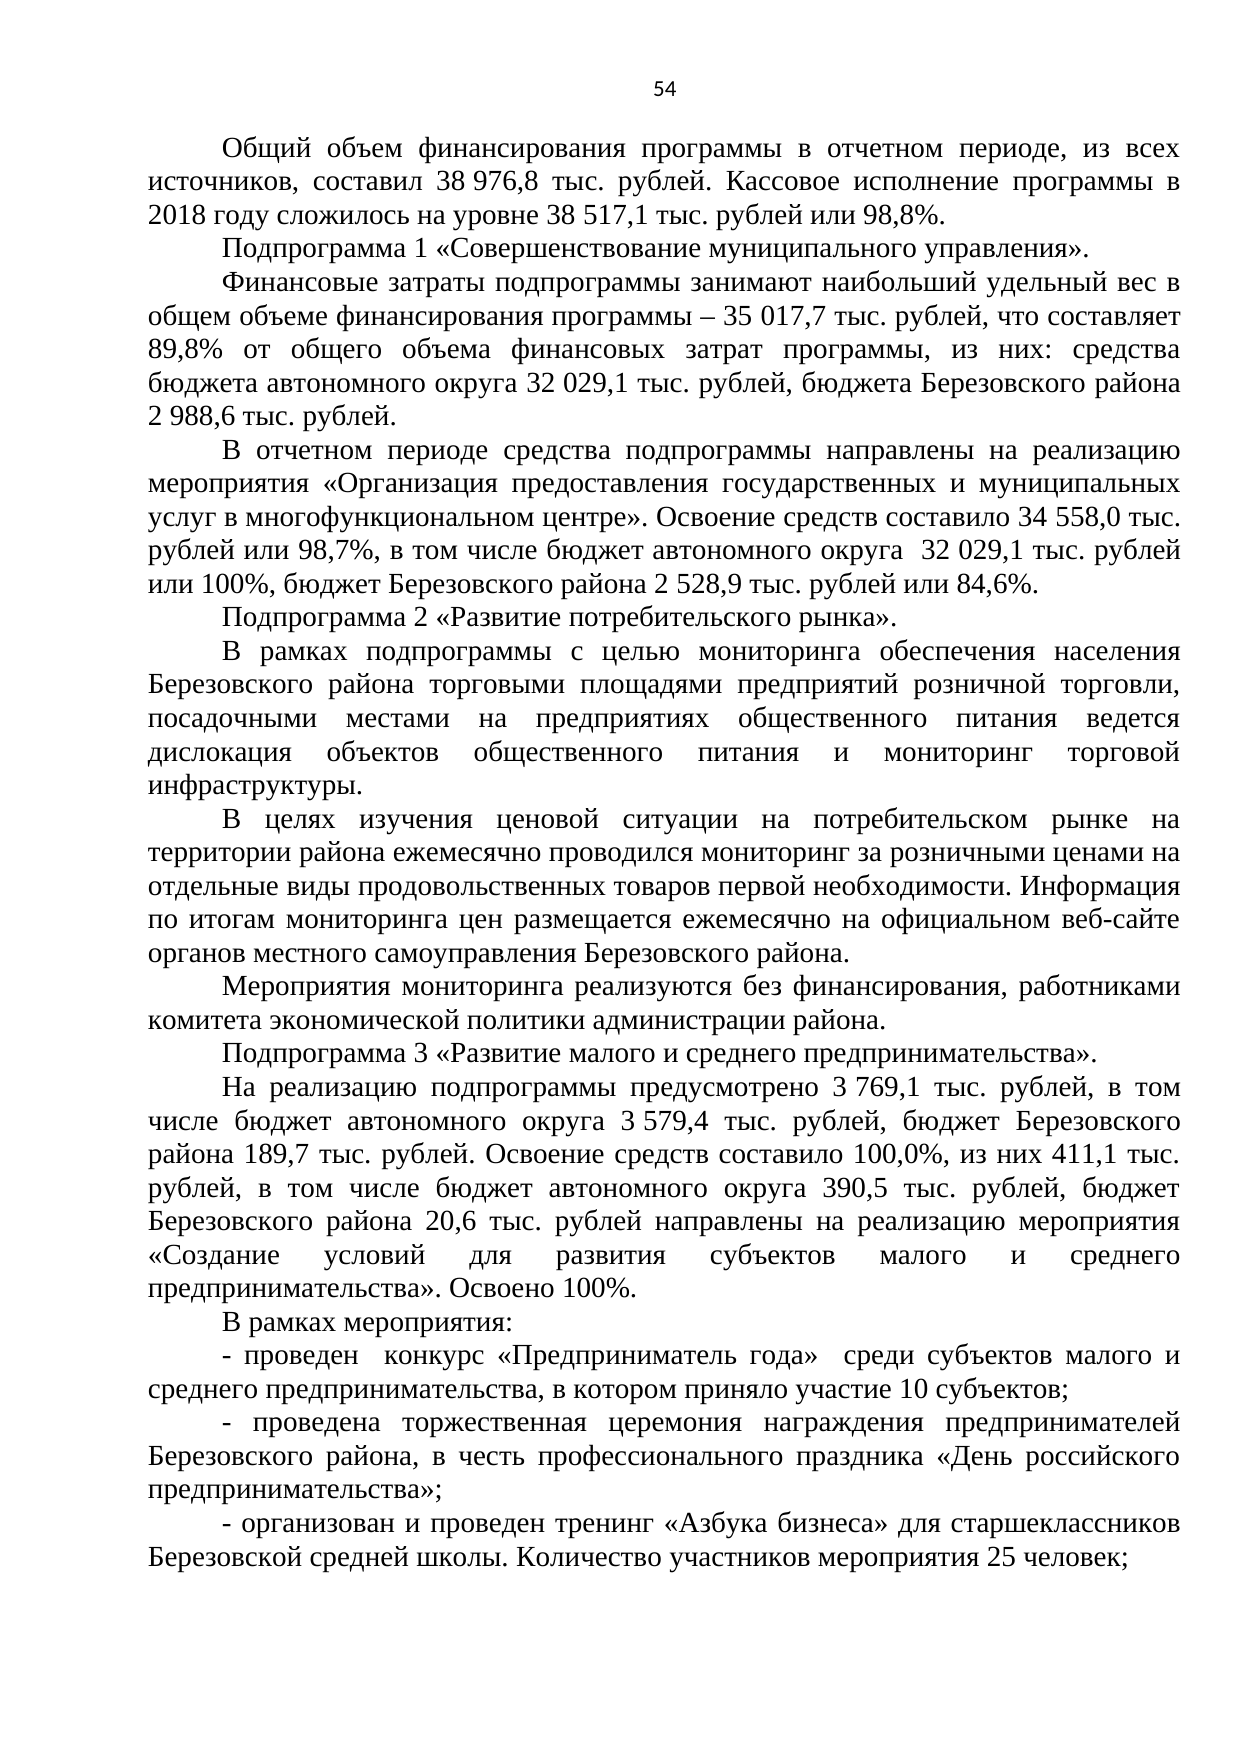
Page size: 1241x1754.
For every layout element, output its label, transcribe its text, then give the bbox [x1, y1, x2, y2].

text Подпрограмма 1 «Совершенствование муниципального управления». [148, 231, 1181, 264]
text В рамках мероприятия: [148, 1304, 1181, 1337]
text - проведен конкурс «Предприниматель года» среди субъектов малого и среднего предпринимательства, в котором приняло участие 10 субъектов; [148, 1337, 1181, 1404]
text - проведена торжественная церемония награждения предпринимателей Березовского района, в честь профессионального праздника «День российского предпринимательства»; [148, 1404, 1181, 1505]
text Финансовые затраты подпрограммы занимают наибольший удельный вес в общем объеме финансирования программы – 35 017,7 тыс. рублей, что составляет 89,8% от общего объема финансовых затрат программы, из них: средства бюджета автономного округа 32 029,1 тыс. рублей, бюджета Березовского района 2 988,6 тыс. рублей. [148, 264, 1181, 432]
text В целях изучения ценовой ситуации на потребительском рынке на территории района ежемесячно проводился мониторинг за розничными ценами на отдельные виды продовольственных товаров первой необходимости. Информация по итогам мониторинга цен размещается ежемесячно на официальном веб-сайте органов местного самоуправления Березовского района. [148, 801, 1181, 968]
text - организован и проведен тренинг «Азбука бизнеса» для старшеклассников Березовской средней школы. Количество участников мероприятия 25 человек; [148, 1505, 1181, 1572]
text На реализацию подпрограммы предусмотрено 3 769,1 тыс. рублей, в том числе бюджет автономного округа 3 579,4 тыс. рублей, бюджет Березовского района 189,7 тыс. рублей. Освоение средств составило 100,0%, из них 411,1 тыс. рублей, в том числе бюджет автономного округа 390,5 тыс. рублей, бюджет Березовского района 20,6 тыс. рублей направлены на реализацию мероприятия «Создание условий для развития субъектов малого и среднего предпринимательства». Освоено 100%. [148, 1069, 1181, 1304]
text Подпрограмма 3 «Развитие малого и среднего предпринимательства». [148, 1036, 1181, 1069]
text В отчетном периоде средства подпрограммы направлены на реализацию мероприятия «Организация предоставления государственных и муниципальных услуг в многофункциональном центре». Освоение средств составило 34 558,0 тыс. рублей или 98,7%, в том числе бюджет автономного округа 32 029,1 тыс. рублей или 100%, бюджет Березовского района 2 528,9 тыс. рублей или 84,6%. [148, 432, 1181, 599]
text В рамках подпрограммы с целью мониторинга обеспечения населения Березовского района торговыми площадями предприятий розничной торговли, посадочными местами на предприятиях общественного питания ведется дислокация объектов общественного питания и мониторинг торговой инфраструктуры. [148, 633, 1181, 801]
text Подпрограмма 2 «Развитие потребительского рынка». [148, 599, 1181, 633]
text Мероприятия мониторинга реализуются без финансирования, работниками комитета экономической политики администрации района. [148, 968, 1181, 1036]
text Общий объем финансирования программы в отчетном периоде, из всех источников, составил 38 976,8 тыс. рублей. Кассовое исполнение программы в 2018 году сложилось на уровне 38 517,1 тыс. рублей или 98,8%. [148, 130, 1181, 231]
